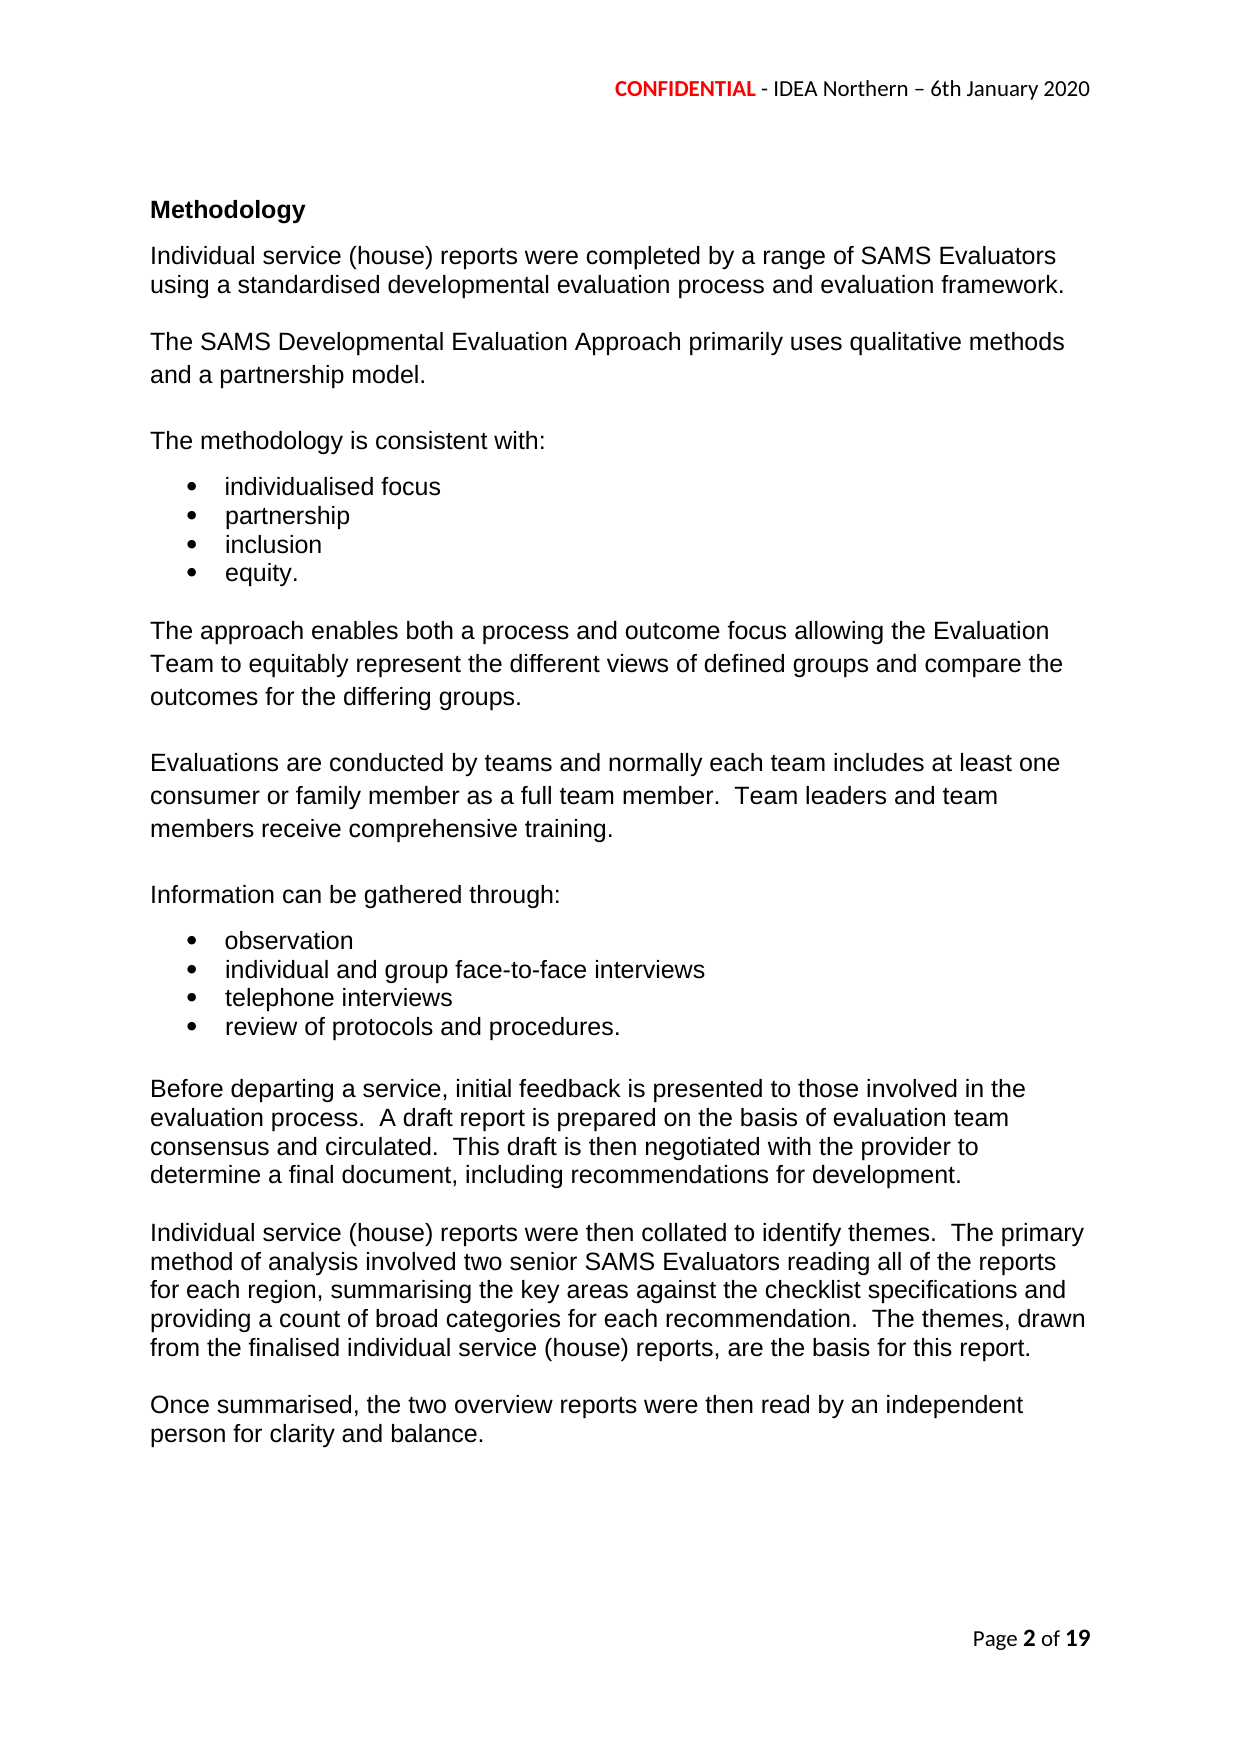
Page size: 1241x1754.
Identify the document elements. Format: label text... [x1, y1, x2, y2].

list review of protocols and procedures. [187, 1012, 1090, 1041]
list individual and group face-to-face interviews [187, 954, 1090, 983]
list telephone interviews [187, 983, 1090, 1012]
text The methodology is consistent with: [150, 426, 1090, 455]
list individualised focus [187, 472, 1090, 501]
text Individual service (house) reports were completed by a range of SAMS Evaluators using a standardised developmental evaluation process and evaluation framework. [150, 241, 1090, 298]
text The SAMS Developmental Evaluation Approach primarily uses qualitative methods and a partnership model. [150, 327, 1090, 389]
text The approach enables both a process and outcome focus allowing the Evaluation Team to equitably represent the different views of defined groups and compare the outcomes for the differing groups. [150, 616, 1090, 711]
text Information can be gathered through: [150, 880, 1090, 909]
text Individual service (house) reports were then collated to identify themes. The primary method of analysis involved two senior SAMS Evaluators reading all of the reports for each region, summarising the key areas against the checklist specifications and providing a count of broad categories for each recommendation. The themes, drawn from the finalised individual service (house) reports, are the basis for this report. [150, 1218, 1090, 1362]
list partnership [187, 501, 1090, 529]
text Evaluations are conducted by teams and normally each team includes at least one consumer or family member as a full team member. Team leaders and team members receive comprehensive training. [150, 748, 1090, 843]
list observation [187, 926, 1090, 954]
text Before departing a service, initial feedback is presented to those involved in the evaluation process. A draft report is prepared on the basis of evaluation team consensus and circulated. This draft is then negotiated with the provider to determine a final document, including recommendations for development. [150, 1074, 1090, 1189]
list equity. [187, 558, 1090, 587]
text Methodology [150, 196, 1090, 224]
list inclusion [187, 529, 1090, 558]
text Once summarised, the two overview reports were then read by an independent person for clarity and balance. [150, 1390, 1090, 1448]
